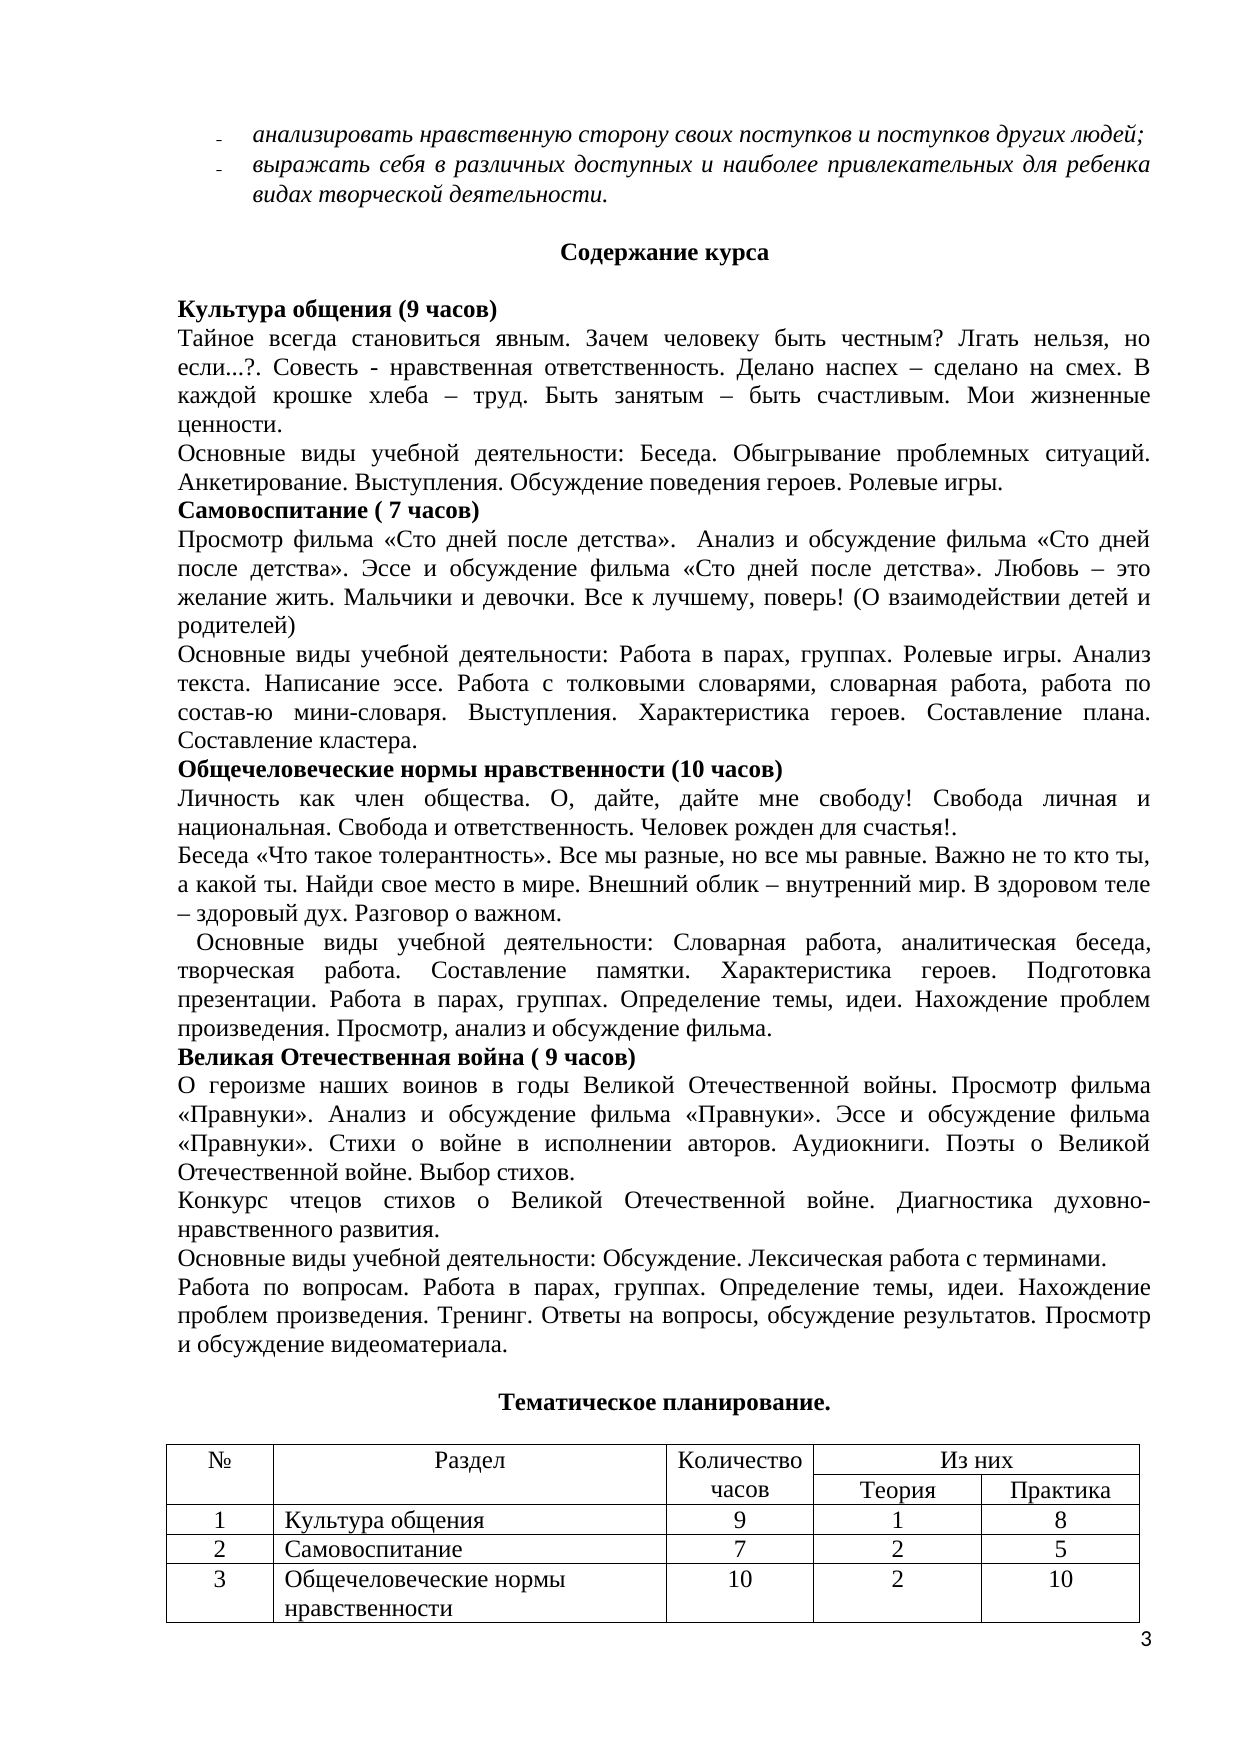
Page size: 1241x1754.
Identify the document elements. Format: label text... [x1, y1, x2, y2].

list выражать себя в различных доступных и наиболее привлекательных для ребенка видах творческой деятельности. [215, 149, 1152, 208]
table_cell 5 [982, 1535, 1139, 1563]
table_cell 1 [814, 1505, 981, 1533]
table_cell 10 [982, 1564, 1139, 1622]
table_header Из них [814, 1445, 1139, 1474]
table_cell 10 [667, 1564, 813, 1622]
text Основные виды учебной деятельности: Беседа. Обыгрывание проблемных ситуаций. Анкетирование. Выступления. Обсуждение поведения героев. Ролевые игры. [177, 438, 1152, 495]
text Основные виды учебной деятельности: Работа в парах, группах. Ролевые игры. Анализ текста. Написание эссе. Работа с толковыми словарями, словарная работа, работа по состав-ю мини-словаря. Выступления. Характеристика героев. Составление плана. Составление кластера. [177, 639, 1152, 754]
text Просмотр фильма «Сто дней после детства». Анализ и обсуждение фильма «Сто дней после детства». Эссе и обсуждение фильма «Сто дней после детства». Любовь – это желание жить. Мальчики и девочки. Все к лучшему, поверь! (О взаимодействии детей и родителей) [177, 524, 1152, 639]
text Культура общения (9 часов) [177, 294, 1152, 323]
text Беседа «Что такое толерантность». Все мы разные, но все мы равные. Важно не то кто ты, а какой ты. Найди свое место в мире. Внешний облик – внутренний мир. В здоровом теле – здоровый дух. Разговор о важном. [177, 840, 1152, 927]
table_header Количество часов [667, 1445, 813, 1504]
text Личность как член общества. О, дайте, дайте мне свободу! Свобода личная и национальная. Свобода и ответственность. Человек рожден для счастья!. [177, 783, 1152, 840]
table_cell Практика [982, 1475, 1139, 1504]
list анализировать нравственную сторону своих поступков и поступков других людей; [215, 118, 1152, 149]
text Великая Отечественная война ( 9 часов) [177, 1042, 1152, 1070]
table_header Раздел [274, 1445, 666, 1504]
text Работа по вопросам. Работа в парах, группах. Определение темы, идеи. Нахождение проблем произведения. Тренинг. Ответы на вопросы, обсуждение результатов. Просмотр и обсуждение видеоматериала. [177, 1272, 1152, 1358]
table_cell 8 [982, 1505, 1139, 1533]
table_cell 9 [667, 1505, 813, 1533]
text Общечеловеческие нормы нравственности (10 часов) [177, 754, 1152, 783]
table_header № [167, 1445, 273, 1504]
table_cell 2 [814, 1564, 981, 1622]
text Основные виды учебной деятельности: Обсуждение. Лексическая работа с терминами. [177, 1243, 1152, 1272]
text Самовоспитание ( 7 часов) [177, 495, 1152, 524]
text Тайное всегда становиться явным. Зачем человеку быть честным? Лгать нельзя, но если...?. Совесть - нравственная ответственность. Делано наспех – сделано на смех. В каждой крошке хлеба – труд. Быть занятым – быть счастливым. Мои жизненные ценности. [177, 323, 1152, 438]
table_cell 2 [167, 1535, 273, 1563]
table_cell Культура общения [274, 1505, 666, 1533]
table_cell Общечеловеческие нормы нравственности [274, 1564, 666, 1622]
text Содержание курса [177, 237, 1152, 265]
table_cell 7 [667, 1535, 813, 1563]
table_cell 1 [167, 1505, 273, 1533]
text Тематическое планирование. [177, 1387, 1152, 1415]
table_cell 3 [167, 1564, 273, 1622]
text Основные виды учебной деятельности: Словарная работа, аналитическая беседа, творческая работа. Составление памятки. Характеристика героев. Подготовка презентации. Работа в парах, группах. Определение темы, идеи. Нахождение проблем произведения. Просмотр, анализ и обсуждение фильма. [177, 927, 1152, 1042]
table_cell Самовоспитание [274, 1535, 666, 1563]
text О героизме наших воинов в годы Великой Отечественной войны. Просмотр фильма «Правнуки». Анализ и обсуждение фильма «Правнуки». Эссе и обсуждение фильма «Правнуки». Стихи о войне в исполнении авторов. Аудиокниги. Поэты о Великой Отечественной войне. Выбор стихов. [177, 1070, 1152, 1185]
table_cell 2 [814, 1535, 981, 1563]
text Конкурс чтецов стихов о Великой Отечественной войне. Диагностика духовно-нравственного развития. [177, 1185, 1152, 1243]
table_cell Теория [814, 1475, 981, 1504]
